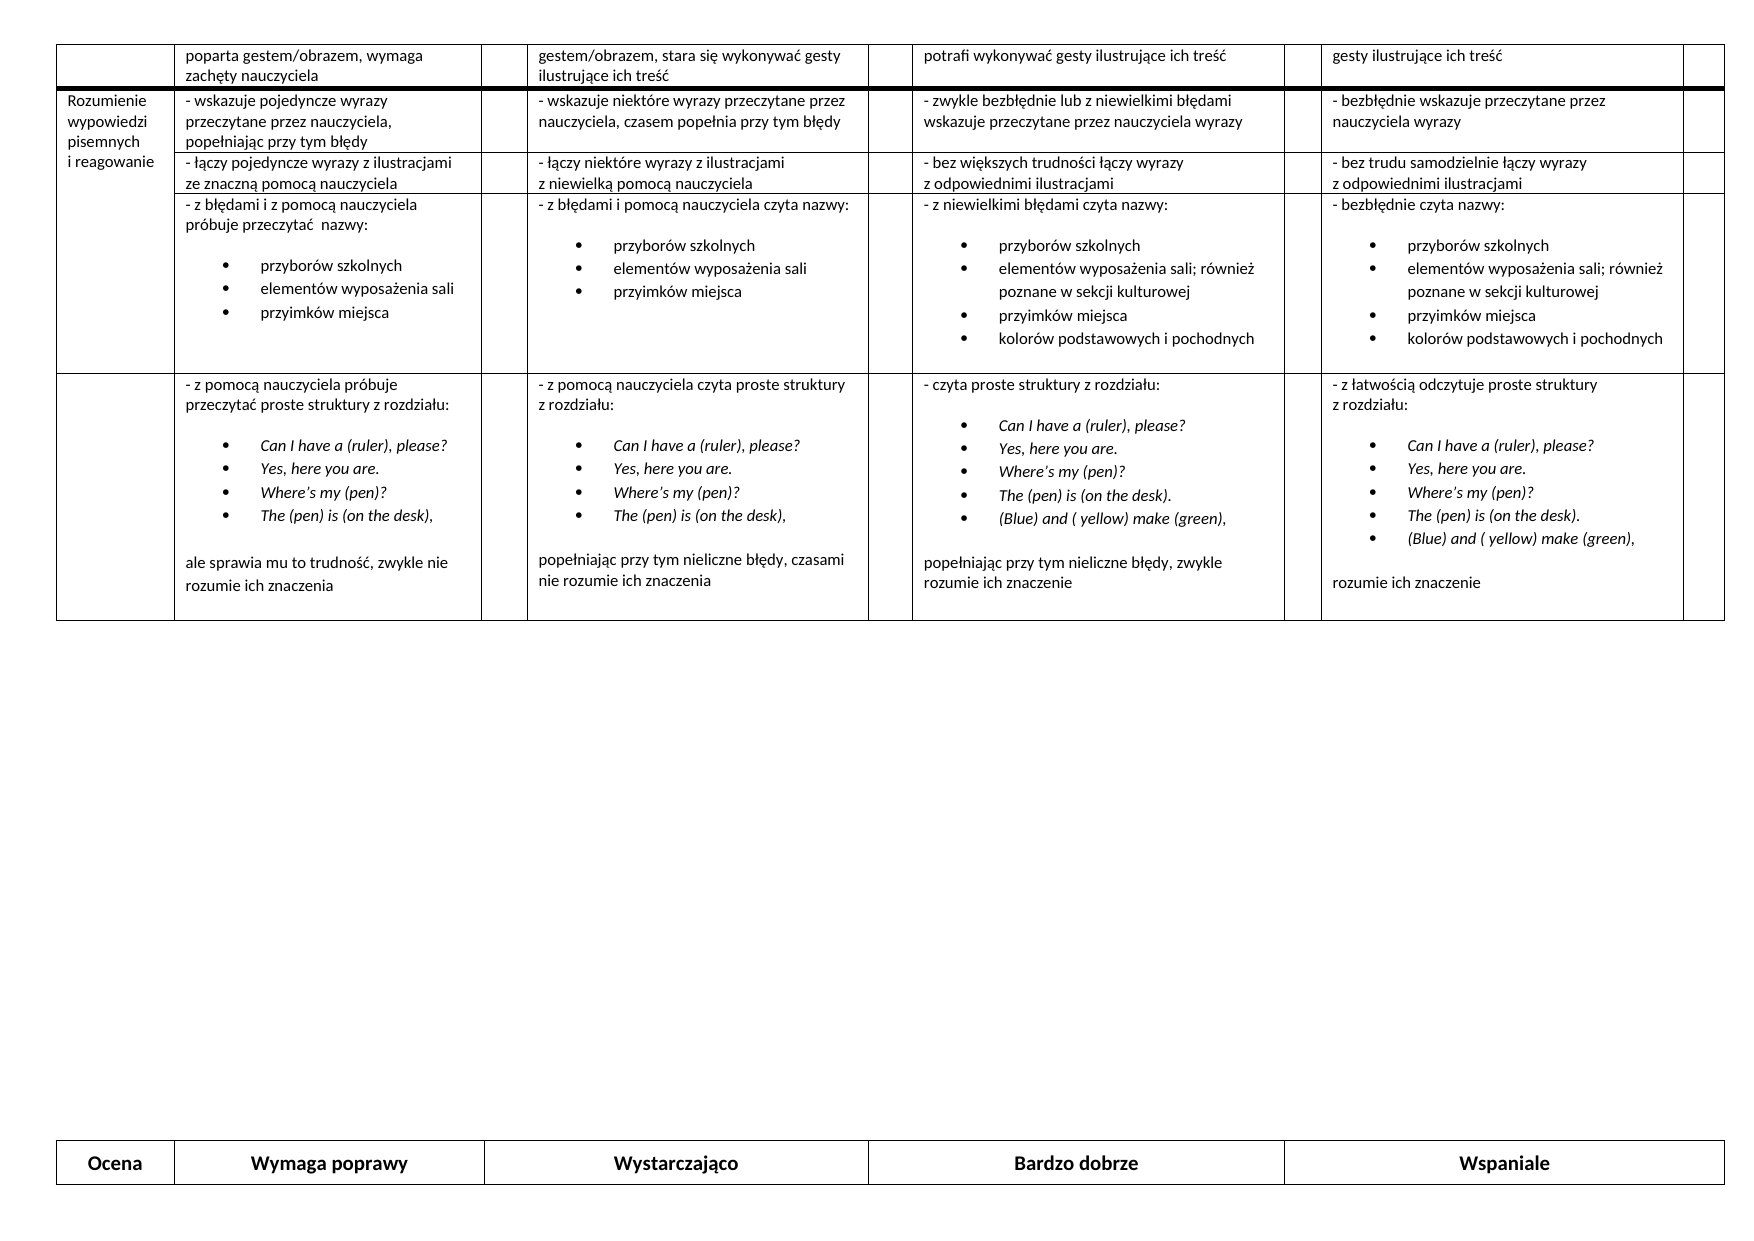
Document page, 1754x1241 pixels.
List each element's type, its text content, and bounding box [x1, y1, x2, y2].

table_cell [482, 45, 527, 86]
table_cell [1285, 45, 1321, 86]
table_cell - z łatwością odczytuje proste struktury z rozdziału: Can I have a (ruler), please? Yes, here you are. Where’s my (pen)? The (pen) is (on the desk). (Blue) and ( yellow) make (green), rozumie ich znaczenie [1322, 374, 1683, 620]
table_cell [1684, 91, 1724, 152]
table_header Ocena [57, 1141, 174, 1184]
table_cell [482, 194, 527, 373]
table_cell - łączy niektóre wyrazy z ilustracjami z niewielką pomocą nauczyciela [528, 153, 868, 193]
table_cell - bezbłędnie wskazuje przeczytane przez nauczyciela wyrazy [1322, 91, 1683, 152]
table_cell - z błędami i z pomocą nauczyciela próbuje przeczytać nazwy: przyborów szkolnych elementów wyposażenia sali przyimków miejsca [175, 194, 481, 373]
table_cell [1684, 153, 1724, 193]
table_cell [1684, 374, 1724, 620]
table_cell - bez trudu samodzielnie łączy wyrazy z odpowiednimi ilustracjami [1322, 153, 1683, 193]
table_cell - zwykle bezbłędnie lub z niewielkimi błędami wskazuje przeczytane przez nauczyciela wyrazy [913, 91, 1284, 152]
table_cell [913, 45, 1284, 86]
table_header Wspaniale [1285, 1141, 1724, 1184]
table_cell [482, 374, 527, 620]
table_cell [1322, 45, 1683, 86]
table_header Wystarczająco [485, 1141, 868, 1184]
table_cell [1684, 45, 1724, 86]
table_cell - z niewielkimi błędami czyta nazwy: przyborów szkolnych elementów wyposażenia sali; również poznane w sekcji kulturowej przyimków miejsca kolorów podstawowych i pochodnych [913, 194, 1284, 373]
table_cell Rozumienie wypowiedzi pisemnych i reagowanie [57, 91, 174, 373]
table_cell [482, 153, 527, 193]
table_cell [869, 91, 912, 152]
table_cell [1285, 91, 1321, 152]
table_cell [57, 374, 174, 620]
table_header Wymaga poprawy [175, 1141, 484, 1184]
table_cell - z błędami i pomocą nauczyciela czyta nazwy: przyborów szkolnych elementów wyposażenia sali przyimków miejsca [528, 194, 868, 373]
table_cell [869, 45, 912, 86]
table_cell - z pomocą nauczyciela czyta proste struktury z rozdziału: Can I have a (ruler), please? Yes, here you are. Where’s my (pen)? The (pen) is (on the desk), popełniając przy tym nieliczne błędy, czasami nie rozumie ich znaczenia [528, 374, 868, 620]
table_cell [528, 45, 868, 86]
table_cell [1684, 194, 1724, 373]
table_cell [482, 91, 527, 152]
table_cell [869, 194, 912, 373]
table_cell [1285, 194, 1321, 373]
table_cell - bez większych trudności łączy wyrazy z odpowiednimi ilustracjami [913, 153, 1284, 193]
table_cell [1285, 374, 1321, 620]
table_cell - z pomocą nauczyciela próbuje przeczytać proste struktury z rozdziału: Can I have a (ruler), please? Yes, here you are. Where’s my (pen)? The (pen) is (on the desk), ale sprawia mu to trudność, zwykle nie rozumie ich znaczenia [175, 374, 481, 620]
table_cell - bezbłędnie czyta nazwy: przyborów szkolnych elementów wyposażenia sali; również poznane w sekcji kulturowej przyimków miejsca kolorów podstawowych i pochodnych [1322, 194, 1683, 373]
table_cell - wskazuje niektóre wyrazy przeczytane przez nauczyciela, czasem popełnia przy tym błędy [528, 91, 868, 152]
table_header Bardzo dobrze [869, 1141, 1284, 1184]
table_cell [869, 153, 912, 193]
table_cell - czyta proste struktury z rozdziału: Can I have a (ruler), please? Yes, here you are. Where’s my (pen)? The (pen) is (on the desk). (Blue) and ( yellow) make (green), popełniając przy tym nieliczne błędy, zwykle rozumie ich znaczenie [913, 374, 1284, 620]
table_cell [1285, 153, 1321, 193]
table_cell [175, 45, 481, 86]
table_cell - wskazuje pojedyncze wyrazy przeczytane przez nauczyciela, popełniając przy tym błędy [175, 91, 481, 152]
table_cell [869, 374, 912, 620]
table_cell - łączy pojedyncze wyrazy z ilustracjami ze znaczną pomocą nauczyciela [175, 153, 481, 193]
